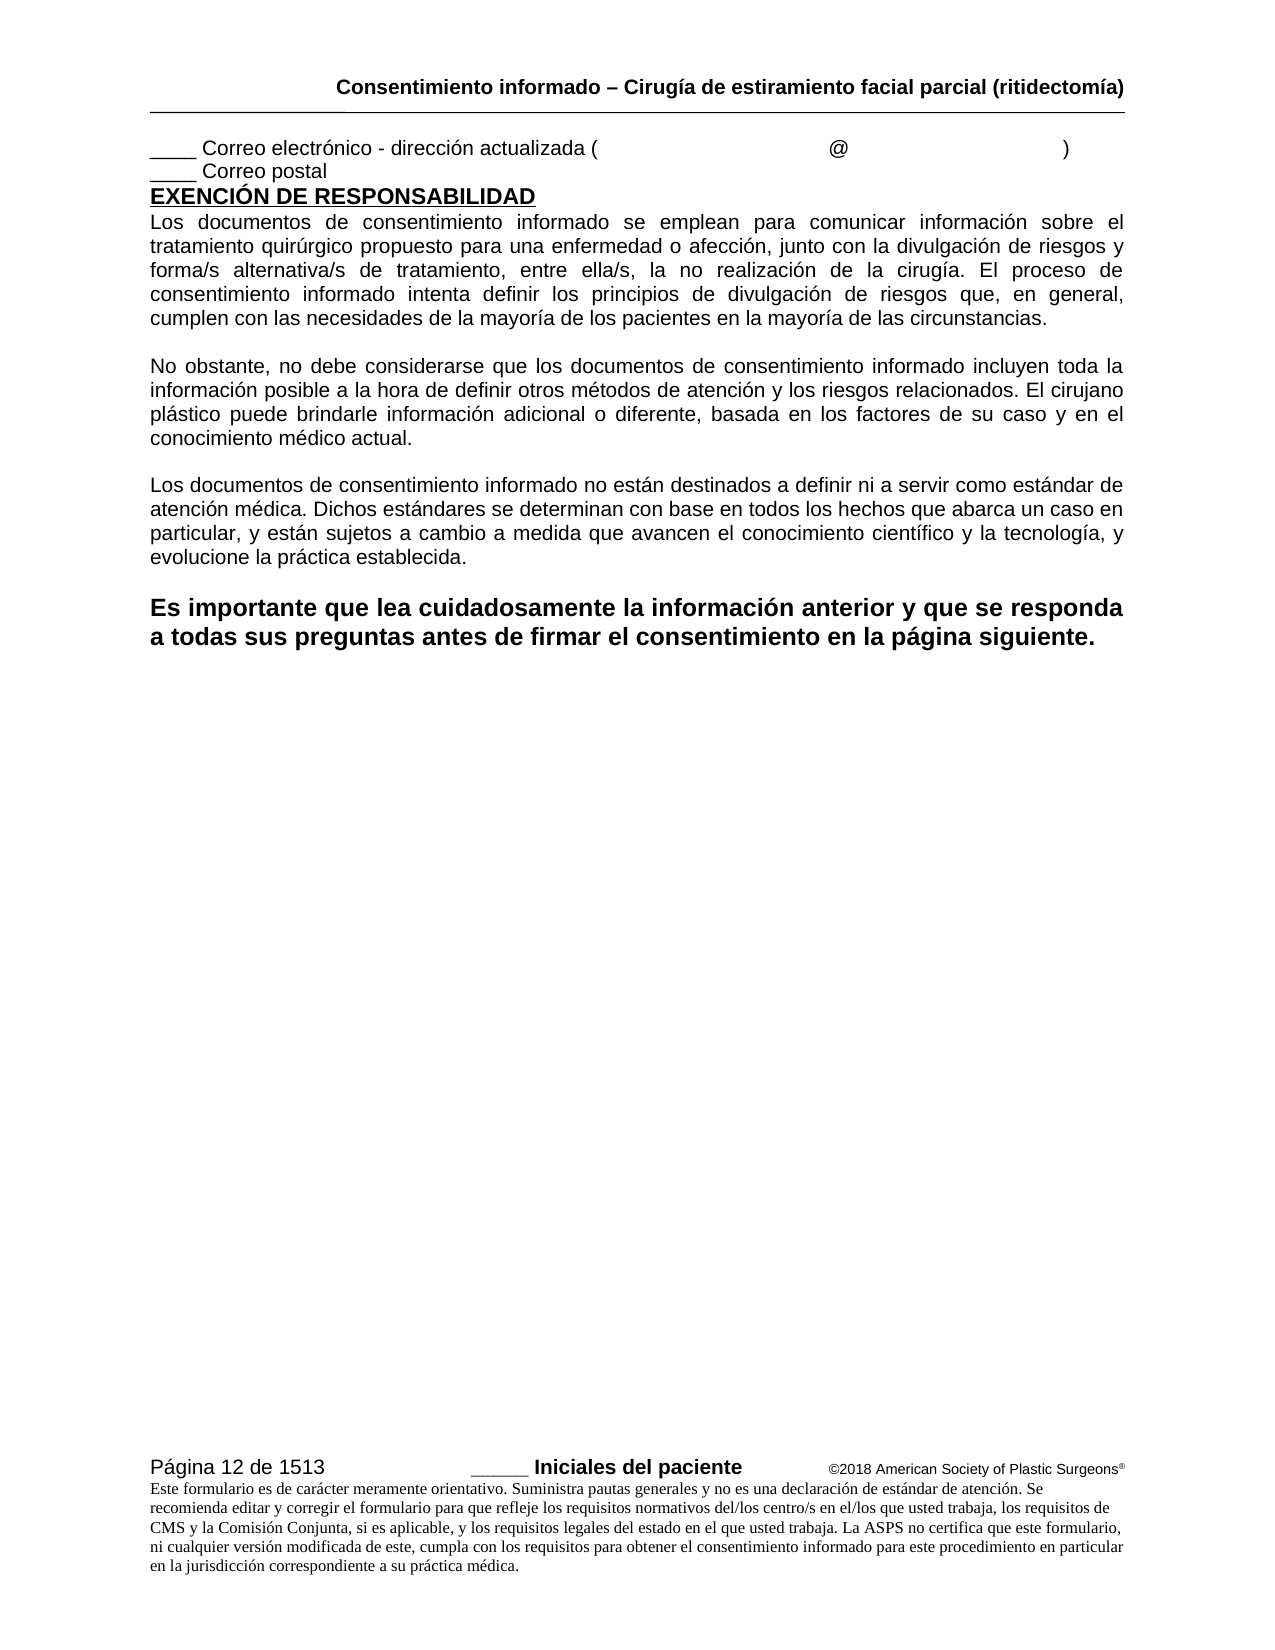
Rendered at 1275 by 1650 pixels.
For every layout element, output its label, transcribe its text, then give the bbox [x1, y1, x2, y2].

text Es importante que lea cuidadosamente la información anterior y que se responda a todas sus preguntas antes de firmar el consentimiento en la página siguiente. [150, 593, 1125, 651]
text EXENCIÓN DE RESPONSABILIDAD [150, 183, 1125, 210]
text ____ Correo electrónico - dirección actualizada ( @ ) [150, 111, 1125, 159]
text No obstante, no debe considerarse que los documentos de consentimiento informado incluyen toda la información posible a la hora de definir otros métodos de atención y los riesgos relacionados. El cirujano plástico puede brindarle información adicional o diferente, basada en los factores de su caso y en el conocimiento médico actual. [150, 353, 1125, 449]
text Los documentos de consentimiento informado se emplean para comunicar información sobre el tratamiento quirúrgico propuesto para una enfermedad o afección, junto con la divulgación de riesgos y forma/s alternativa/s de tratamiento, entre ella/s, la no realización de la cirugía. El proceso de consentimiento informado intenta definir los principios de divulgación de riesgos que, en general, cumplen con las necesidades de la mayoría de los pacientes en la mayoría de las circunstancias. [150, 210, 1125, 329]
text ____ Correo postal [150, 159, 1125, 183]
text Los documentos de consentimiento informado no están destinados a definir ni a servir como estándar de atención médica. Dichos estándares se determinan con base en todos los hechos que abarca un caso en particular, y están sujetos a cambio a medida que avancen el conocimiento científico y la tecnología, y evolucione la práctica establecida. [150, 473, 1125, 569]
